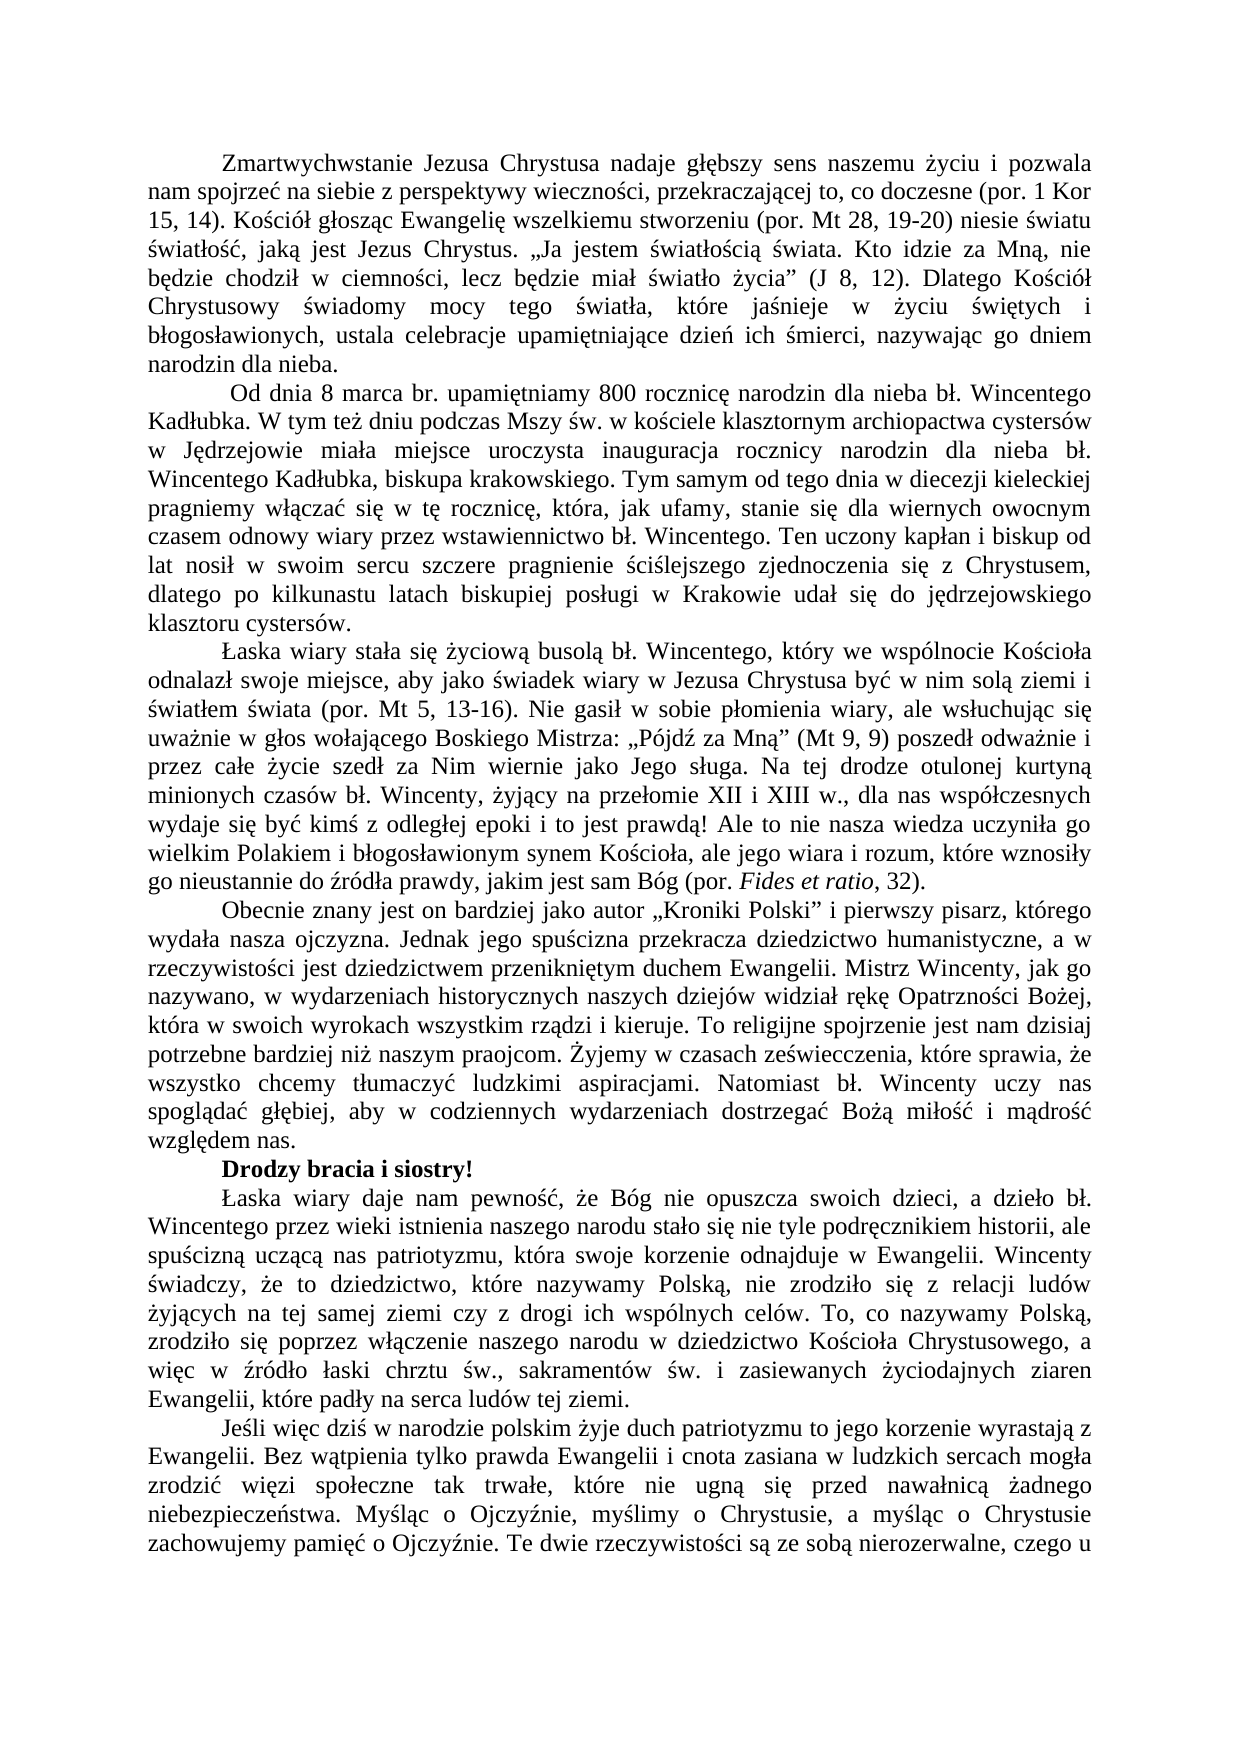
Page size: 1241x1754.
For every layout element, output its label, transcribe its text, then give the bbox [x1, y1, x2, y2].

text Zmartwychwstanie Jezusa Chrystusa nadaje głębszy sens naszemu życiu i pozwala nam spojrzeć na siebie z perspektywy wieczności, przekraczającej to, co doczesne (por. 1 Kor 15, 14). Kościół głosząc Ewangelię wszelkiemu stworzeniu (por. Mt 28, 19-20) niesie światu światłość, jaką jest Jezus Chrystus. „Ja jestem światłością świata. Kto idzie za Mną, nie będzie chodził w ciemności, lecz będzie miał światło życia” (J 8, 12). Dlatego Kościół Chrystusowy świadomy mocy tego światła, które jaśnieje w życiu świętych i błogosławionych, ustala celebracje upamiętniające dzień ich śmierci, nazywając go dniem narodzin dla nieba. [148, 148, 1093, 378]
text Obecnie znany jest on bardziej jako autor „Kroniki Polski” i pierwszy pisarz, którego wydała nasza ojczyzna. Jednak jego spuścizna przekracza dziedzictwo humanistyczne, a w rzeczywistości jest dziedzictwem przenikniętym duchem Ewangelii. Mistrz Wincenty, jak go nazywano, w wydarzeniach historycznych naszych dziejów widział rękę Opatrzności Bożej, która w swoich wyrokach wszystkim rządzi i kieruje. To religijne spojrzenie jest nam dzisiaj potrzebne bardziej niż naszym praojcom. Żyjemy w czasach zeświecczenia, które sprawia, że wszystko chcemy tłumaczyć ludzkimi aspiracjami. Natomiast bł. Wincenty uczy nas spoglądać głębiej, aby w codziennych wydarzeniach dostrzegać Bożą miłość i mądrość względem nas. [148, 895, 1093, 1154]
text Drodzy bracia i siostry! [148, 1154, 1093, 1183]
text Łaska wiary daje nam pewność, że Bóg nie opuszcza swoich dzieci, a dzieło bł. Wincentego przez wieki istnienia naszego narodu stało się nie tyle podręcznikiem historii, ale spuścizną uczącą nas patriotyzmu, która swoje korzenie odnajduje w Ewangelii. Wincenty świadczy, że to dziedzictwo, które nazywamy Polską, nie zrodziło się z relacji ludów żyjących na tej samej ziemi czy z drogi ich wspólnych celów. To, co nazywamy Polską, zrodziło się poprzez włączenie naszego narodu w dziedzictwo Kościoła Chrystusowego, a więc w źródło łaski chrztu św., sakramentów św. i zasiewanych życiodajnych ziaren Ewangelii, które padły na serca ludów tej ziemi. [148, 1183, 1093, 1413]
text Od dnia 8 marca br. upamiętniamy 800 rocznicę narodzin dla nieba bł. Wincentego Kadłubka. W tym też dniu podczas Mszy św. w kościele klasztornym archiopactwa cystersów w Jędrzejowie miała miejsce uroczysta inauguracja rocznicy narodzin dla nieba bł. Wincentego Kadłubka, biskupa krakowskiego. Tym samym od tego dnia w diecezji kieleckiej pragniemy włączać się w tę rocznicę, która, jak ufamy, stanie się dla wiernych owocnym czasem odnowy wiary przez wstawiennictwo bł. Wincentego. Ten uczony kapłan i biskup od lat nosił w swoim sercu szczere pragnienie ściślejszego zjednoczenia się z Chrystusem, dlatego po kilkunastu latach biskupiej posługi w Krakowie udał się do jędrzejowskiego klasztoru cystersów. [148, 378, 1093, 636]
text Łaska wiary stała się życiową busolą bł. Wincentego, który we wspólnocie Kościoła odnalazł swoje miejsce, aby jako świadek wiary w Jezusa Chrystusa być w nim solą ziemi i światłem świata (por. Mt 5, 13-16). Nie gasił w sobie płomienia wiary, ale wsłuchując się uważnie w głos wołającego Boskiego Mistrza: „Pójdź za Mną” (Mt 9, 9) poszedł odważnie i przez całe życie szedł za Nim wiernie jako Jego sługa. Na tej drodze otulonej kurtyną minionych czasów bł. Wincenty, żyjący na przełomie XII i XIII w., dla nas współczesnych wydaje się być kimś z odległej epoki i to jest prawdą! Ale to nie nasza wiedza uczyniła go wielkim Polakiem i błogosławionym synem Kościoła, ale jego wiara i rozum, które wznosiły go nieustannie do źródła prawdy, jakim jest sam Bóg (por. Fides et ratio, 32). [148, 636, 1093, 895]
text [148, 1413, 1093, 1556]
